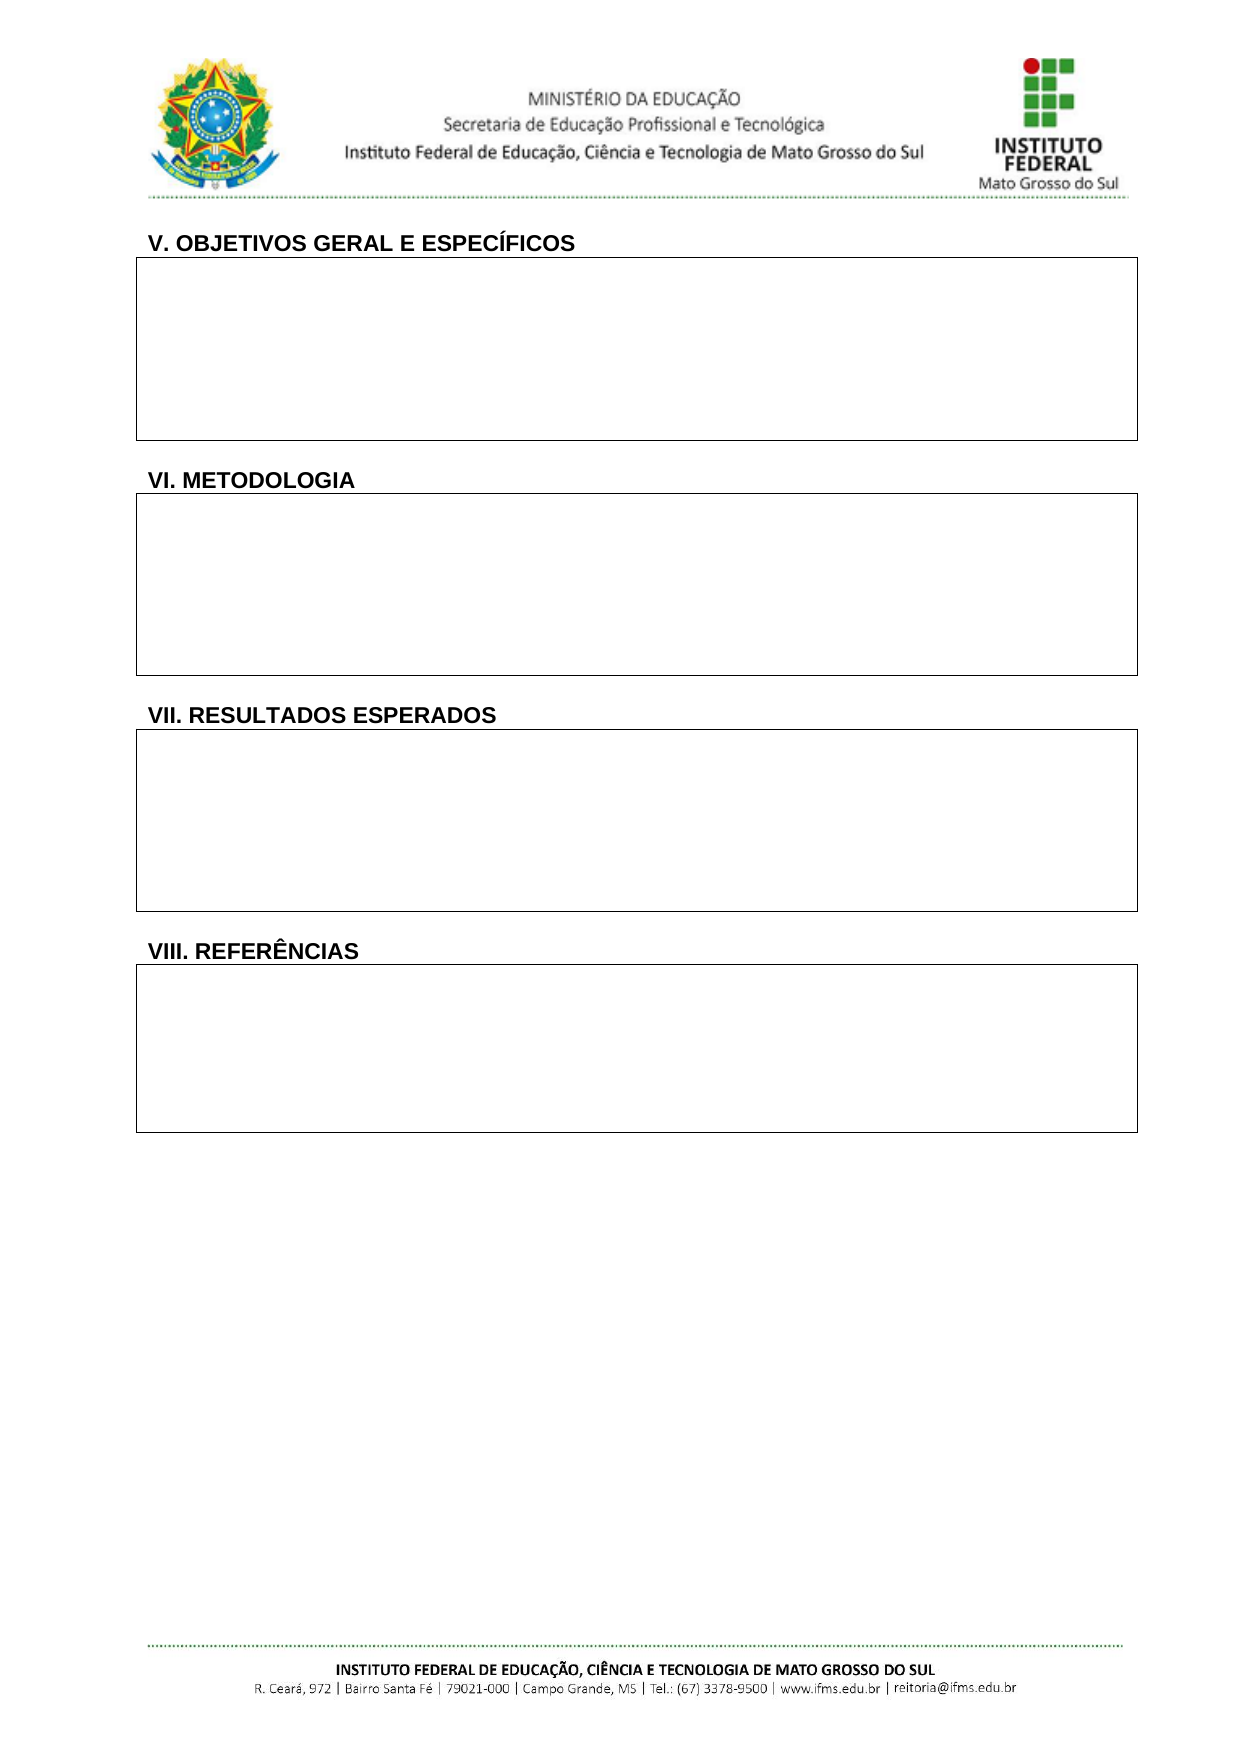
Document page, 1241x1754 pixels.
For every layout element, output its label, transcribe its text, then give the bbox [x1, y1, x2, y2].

picture [147, 58, 1129, 202]
table_header [137, 494, 1137, 675]
text VI. METODOLOGIA [148, 467, 1152, 493]
table_header [137, 965, 1137, 1132]
text VII. RESULTADOS ESPERADOS [148, 702, 1152, 728]
table_header [137, 258, 1137, 439]
picture [147, 1644, 1123, 1705]
text VIII. REFERÊNCIAS [148, 938, 1152, 964]
text V. OBJETIVOS GERAL E ESPECÍFICOS [148, 230, 1152, 257]
table_header [137, 730, 1137, 911]
